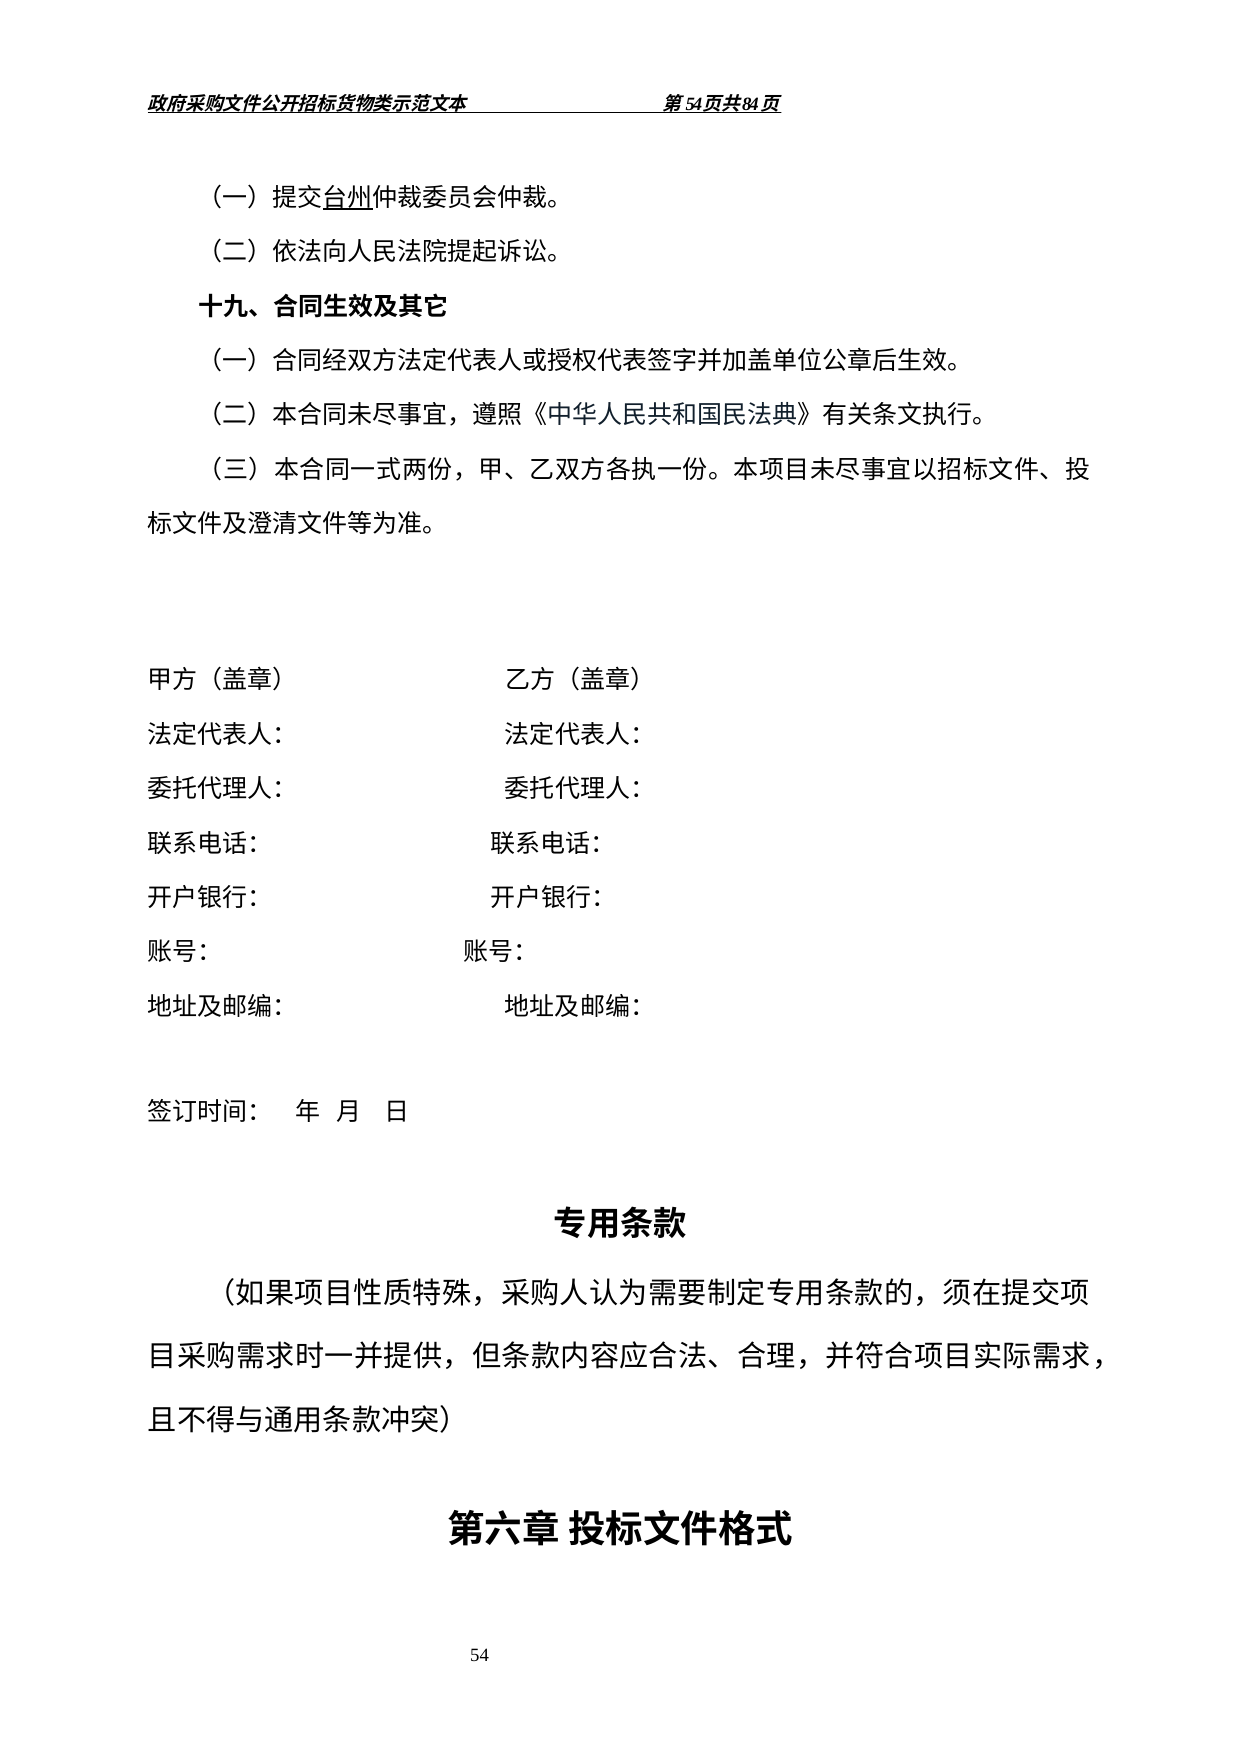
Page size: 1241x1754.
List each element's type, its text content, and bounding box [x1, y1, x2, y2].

text 账号： 账号： [148, 932, 1092, 968]
text （二）本合同未尽事宜，遵照《中华人民共和国民法典》有关条文执行。 [798, 395, 1092, 431]
text 委托代理人： 委托代理人： [148, 769, 1092, 805]
text 甲方（盖章） 乙方（盖章） [148, 660, 1092, 696]
text （一）合同经双方法定代表人或授权代表签字并加盖单位公章后生效。 [148, 340, 1092, 377]
text 开户银行： 开户银行： [148, 877, 1092, 914]
text 联系电话： 联系电话： [148, 823, 1092, 859]
text 十九、合同生效及其它 [148, 286, 1092, 322]
text （二）依法向人民法院提起诉讼。 [148, 232, 1092, 268]
text 地址及邮编： 地址及邮编： [148, 986, 1092, 1022]
text （三）本合同一式两份，甲、乙双方各执一份。本项目未尽事宜以招标文件、投标文件及澄清文件等为准。 [148, 449, 1092, 540]
text 第六章 投标文件格式 [148, 1499, 1092, 1553]
text 签订时间： 年 月 日 [148, 1092, 1092, 1128]
text （如果项目性质特殊，采购人认为需要制定专用条款的，须在提交项目采购需求时一并提供，但条款内容应合法、合理，并符合项目实际需求，且不得与通用条款冲突） [148, 1269, 1092, 1438]
text （一）提交台州仲裁委员会仲裁。 [148, 177, 1092, 213]
text 专用条款 [148, 1197, 1092, 1245]
text （二）本合同未尽事宜，遵照《中华人民共和国民法典》有关条文执行。 [148, 395, 548, 431]
text 法定代表人： 法定代表人： [148, 714, 1092, 751]
